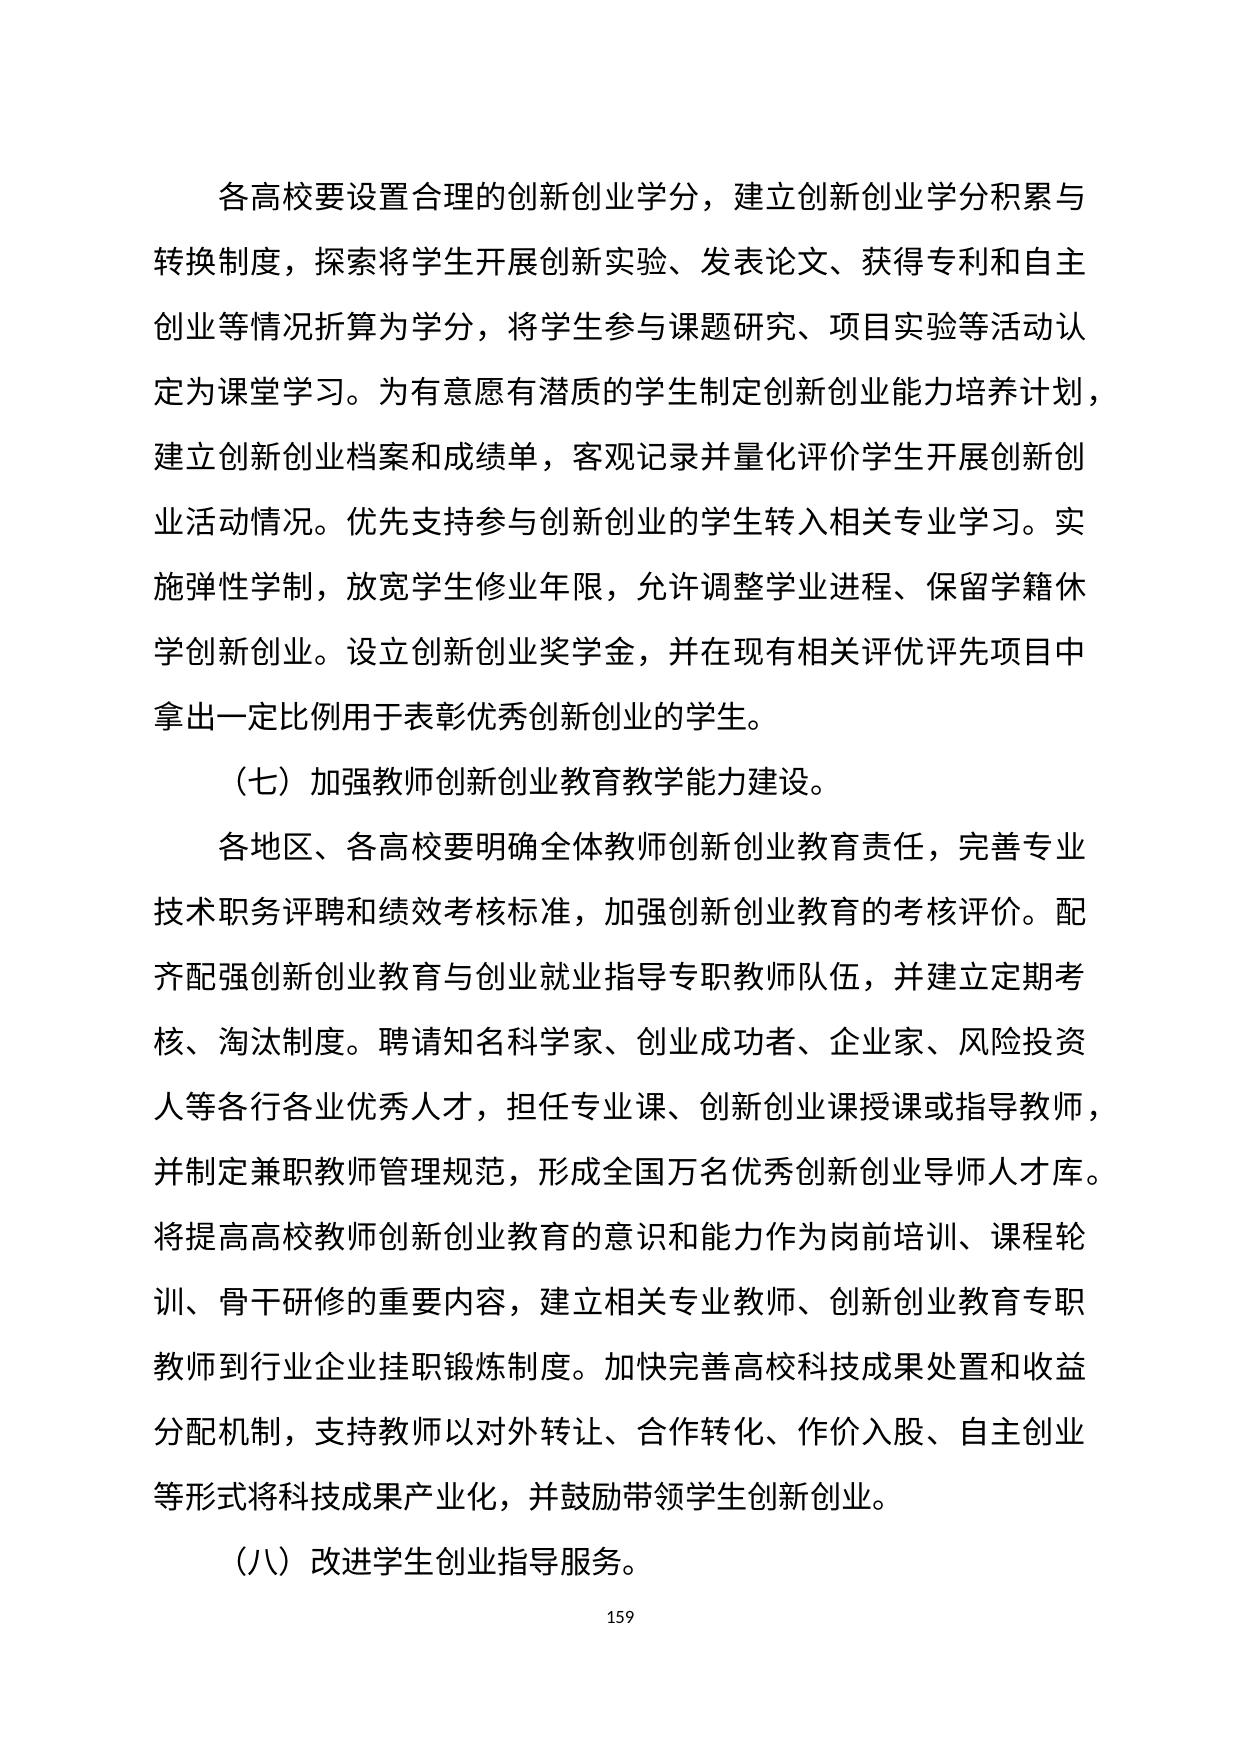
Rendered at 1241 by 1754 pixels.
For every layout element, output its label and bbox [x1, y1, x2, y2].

text [153, 162, 1087, 1592]
